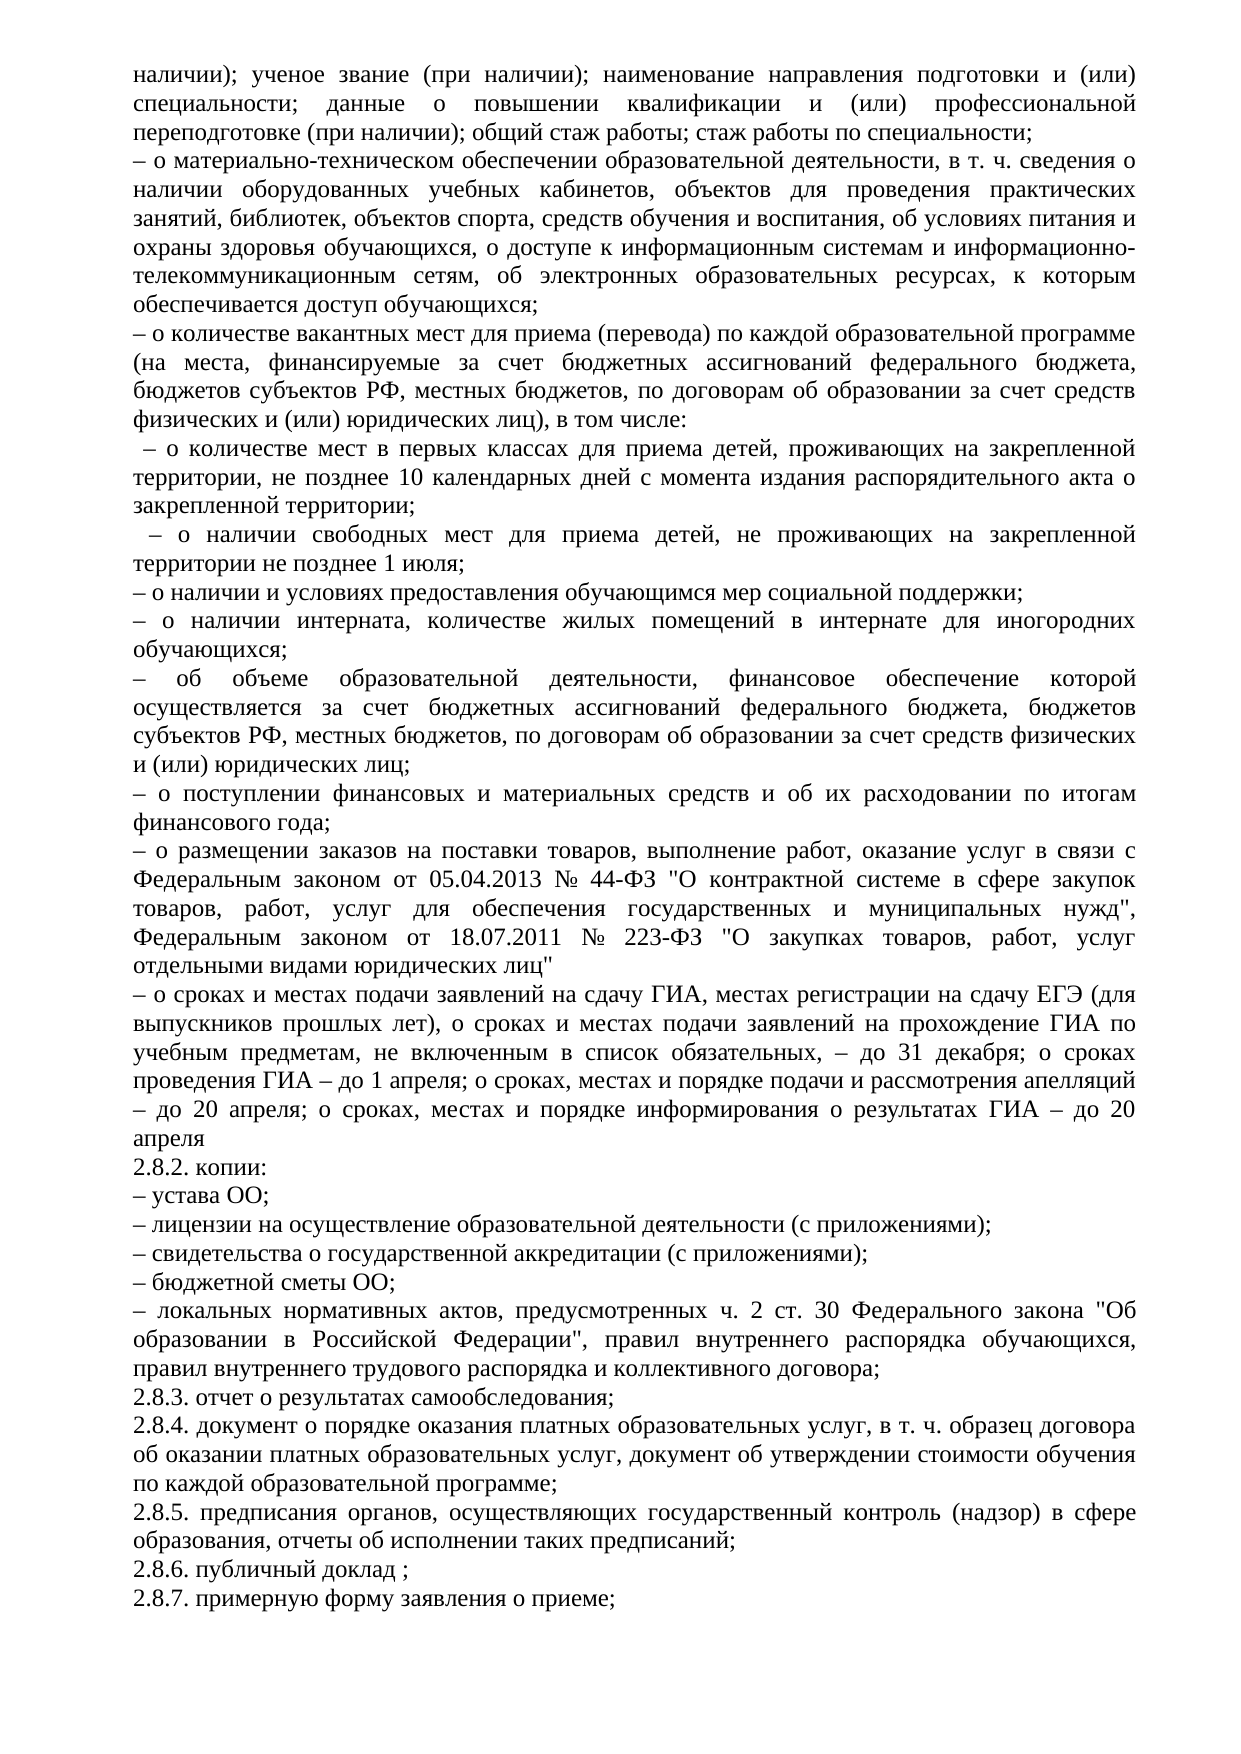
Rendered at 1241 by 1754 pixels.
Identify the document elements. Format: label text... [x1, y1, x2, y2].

text – о материально-техническом обеспечении образовательной деятельности, в т. ч. сведения о наличии оборудованных учебных кабинетов, объектов для проведения практических занятий, библиотек, объектов спорта, средств обучения и воспитания, об условиях питания и охраны здоровья обучающихся, о доступе к информационным системам и информационно-телекоммуникационным сетям, об электронных образовательных ресурсах, к которым обеспечивается доступ обучающихся; [133, 145, 1137, 318]
text – о поступлении финансовых и материальных средств и об их расходовании по итогам финансового года; [133, 778, 1137, 835]
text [133, 59, 1137, 145]
subtitle – о сроках и местах подачи заявлений на сдачу ГИА, местах регистрации на сдачу ЕГЭ (для выпускников прошлых лет), о сроках и местах подачи заявлений на прохождение ГИА по учебным предметам, не включенным в список обязательных, – до 31 декабря; о сроках проведения ГИА – до 1 апреля; о сроках, местах и порядке подачи и рассмотрения апелляций – до 20 апреля; о сроках, местах и порядке информирования о результатах ГИА – до 20 апреля [133, 979, 1137, 1152]
text – о наличии свободных мест для приема детей, не проживающих на закрепленной территории не позднее 1 июля; [133, 519, 1137, 577]
text – о наличии и условиях предоставления обучающимся мер социальной поддержки; [133, 577, 1137, 605]
text – о количестве вакантных мест для приема (перевода) по каждой образовательной программе (на места, финансируемые за счет бюджетных ассигнований федерального бюджета, бюджетов субъектов РФ, местных бюджетов, по договорам об образовании за счет средств физических и (или) юридических лиц), в том числе: [133, 318, 1137, 433]
text – об объеме образовательной деятельности, финансовое обеспечение которой осуществляется за счет бюджетных ассигнований федерального бюджета, бюджетов субъектов РФ, местных бюджетов, по договорам об образовании за счет средств физических и (или) юридических лиц; [133, 663, 1137, 778]
text – свидетельства о государственной аккредитации (с приложениями); [133, 1238, 1137, 1267]
text – о наличии интерната, количестве жилых помещений в интернате для иногородних обучающихся; [133, 605, 1137, 663]
text – локальных нормативных актов, предусмотренных ч. 2 ст. 30 Федерального закона "Об образовании в Российской Федерации", правил внутреннего распорядка обучающихся, правил внутреннего трудового распорядка и коллективного договора; [133, 1295, 1137, 1382]
text – лицензии на осуществление образовательной деятельности (с приложениями); [133, 1209, 1137, 1238]
text – о размещении заказов на поставки товаров, выполнение работ, оказание услуг в связи с Федеральным законом от 05.04.2013 № 44-ФЗ "О контрактной системе в сфере закупок товаров, работ, услуг для обеспечения государственных и муниципальных нужд", Федеральным законом от 18.07.2011 № 223-ФЗ "О закупках товаров, работ, услуг отдельными видами юридических лиц" [133, 835, 1137, 979]
text – о количестве мест в первых классах для приема детей, проживающих на закрепленной территории, не позднее 10 календарных дней с момента издания распорядительного акта о закрепленной территории; [133, 433, 1137, 519]
text – устава ОО; [133, 1180, 1137, 1209]
text – бюджетной сметы ОО; [133, 1267, 1137, 1295]
text 2.8.3. отчет о результатах самообследования; [133, 1382, 1137, 1410]
text 2.8.4. документ о порядке оказания платных образовательных услуг, в т. ч. образец договора об оказании платных образовательных услуг, документ об утверждении стоимости обучения по каждой образовательной программе; [133, 1410, 1137, 1497]
text 2.8.2. копии: [133, 1152, 1137, 1180]
text 2.8.5. предписания органов, осуществляющих государственный контроль (надзор) в сфере образования, отчеты об исполнении таких предписаний; [133, 1497, 1137, 1554]
text 2.8.6. публичный доклад ; [133, 1554, 1137, 1583]
text 2.8.7. примерную форму заявления о приеме; [133, 1583, 1137, 1612]
